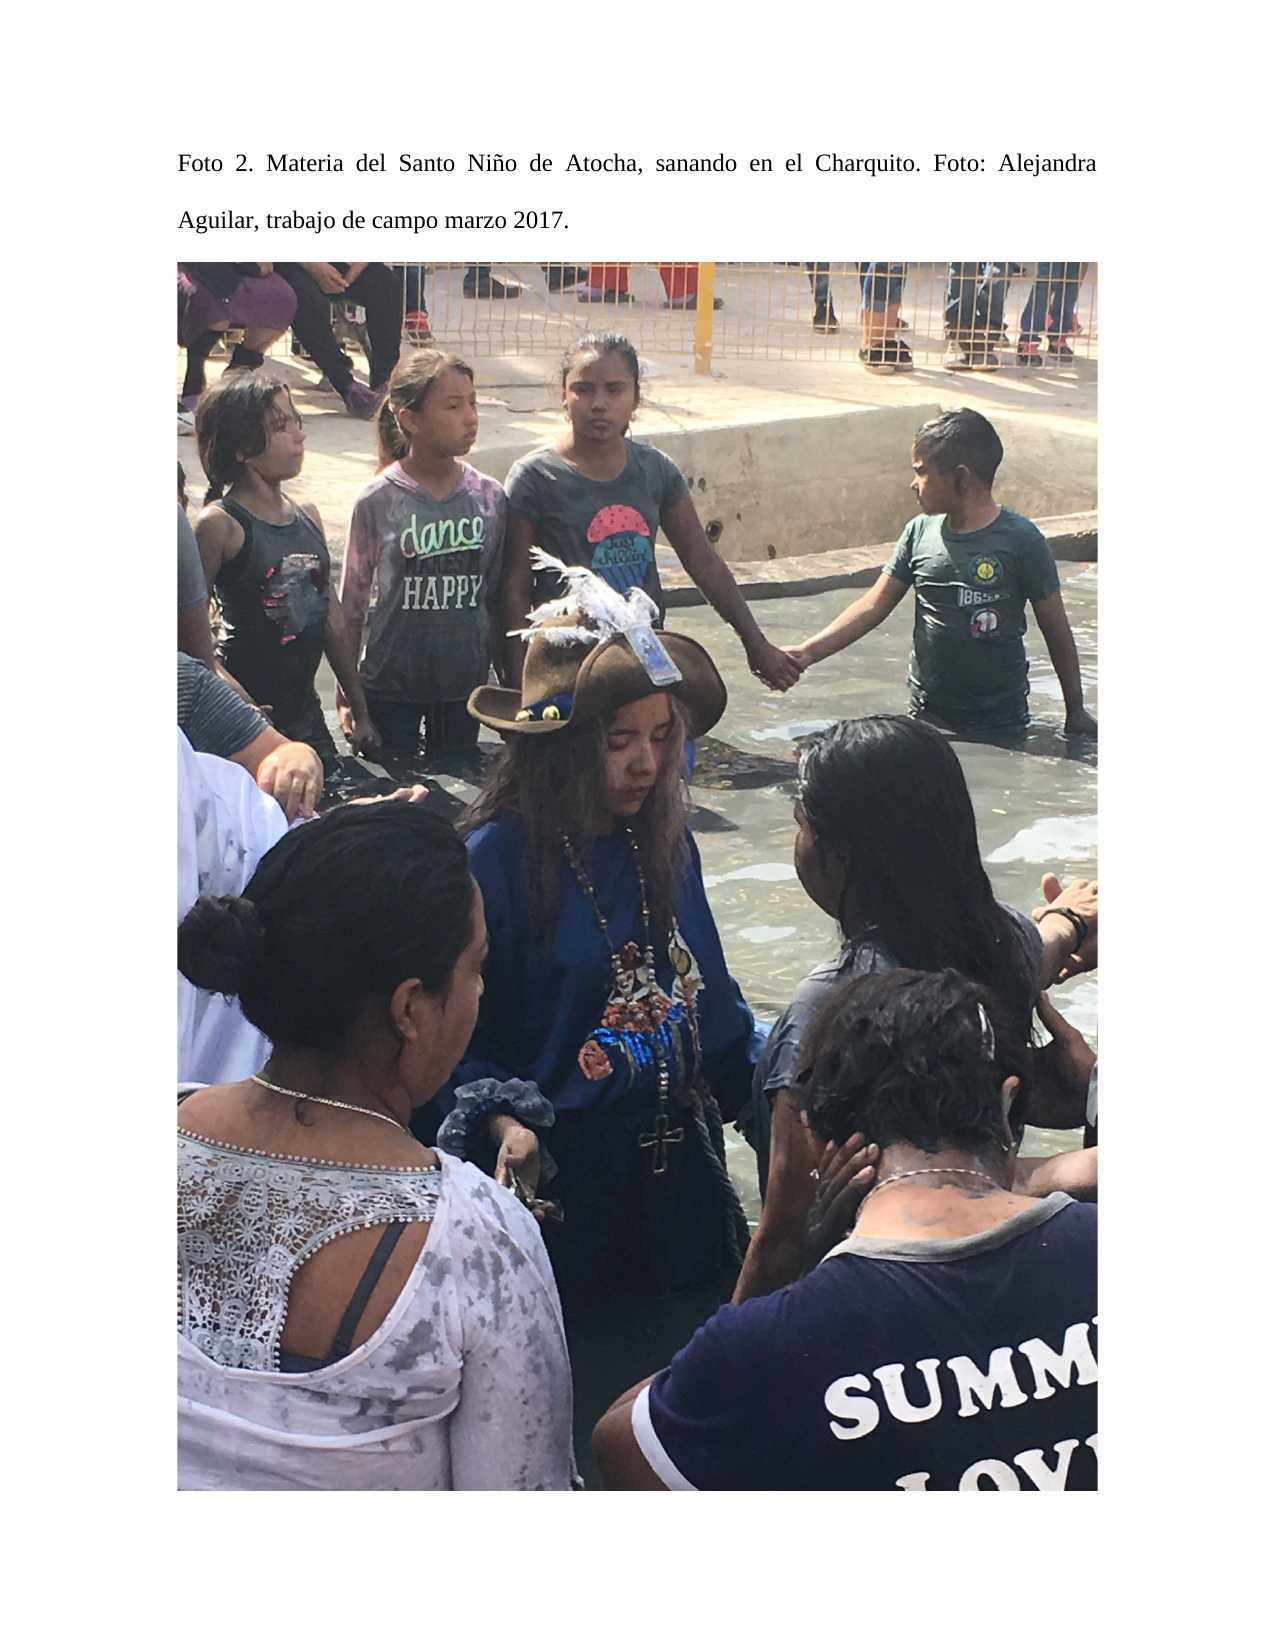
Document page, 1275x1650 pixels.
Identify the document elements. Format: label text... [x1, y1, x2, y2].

text Foto 2. Materia del Santo Niño de Atocha, sanando en el Charquito. Foto: Alejandra Aguilar, trabajo de campo marzo 2017. [177, 148, 1098, 234]
picture [177, 262, 1098, 1491]
